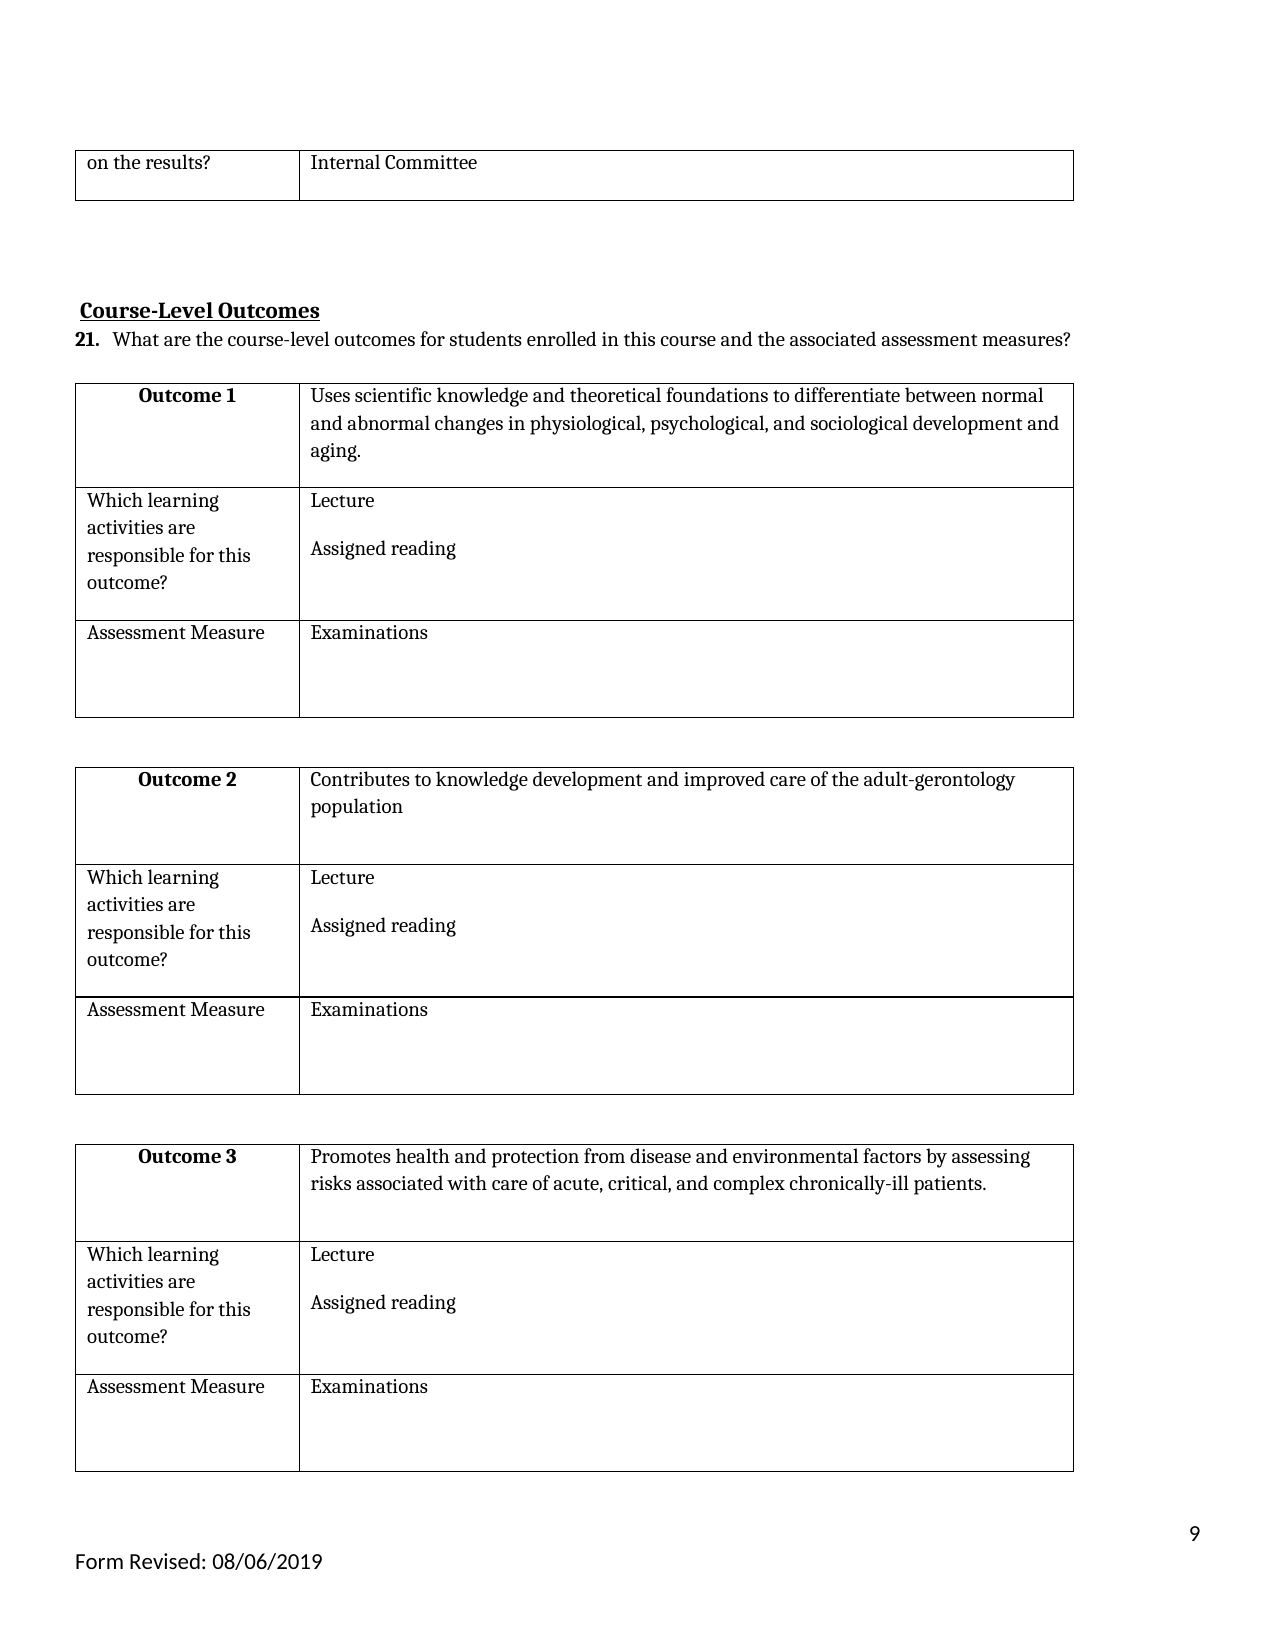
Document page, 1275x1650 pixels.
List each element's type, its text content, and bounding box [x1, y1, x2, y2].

table_cell Which learning activities are responsible for this outcome? [76, 865, 299, 996]
table_header Outcome 2 [76, 768, 299, 864]
table_cell Lecture Assigned reading [300, 865, 1073, 996]
table_cell Assessment Measure [76, 1375, 299, 1471]
table_cell Which learning activities are responsible for this outcome? [76, 488, 299, 619]
list What are the course-level outcomes for students enrolled in this course and the associated assessment measures? [75, 328, 1200, 352]
table_header Promotes health and protection from disease and environmental factors by assessing risks associated with care of acute, critical, and complex chronically-ill patients. [300, 1145, 1073, 1241]
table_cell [300, 151, 1073, 200]
table_cell Lecture Assigned reading [300, 488, 1073, 619]
table_header Uses scientific knowledge and theoretical foundations to differentiate between normal and abnormal changes in physiological, psychological, and sociological development and aging. [300, 384, 1073, 487]
table_cell Assessment Measure [76, 998, 299, 1094]
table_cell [76, 151, 299, 200]
table_cell Lecture Assigned reading [300, 1242, 1073, 1373]
table_header Outcome 1 [76, 384, 299, 487]
table_header Outcome 3 [76, 1145, 299, 1241]
table_cell Examinations [300, 621, 1073, 717]
table_cell Examinations [300, 998, 1073, 1094]
table_header Contributes to knowledge development and improved care of the adult-gerontology population [300, 768, 1073, 864]
text Course-Level Outcomes [75, 297, 1200, 324]
table_cell Examinations [300, 1375, 1073, 1471]
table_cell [76, 1242, 299, 1373]
table_cell Assessment Measure [76, 621, 299, 717]
